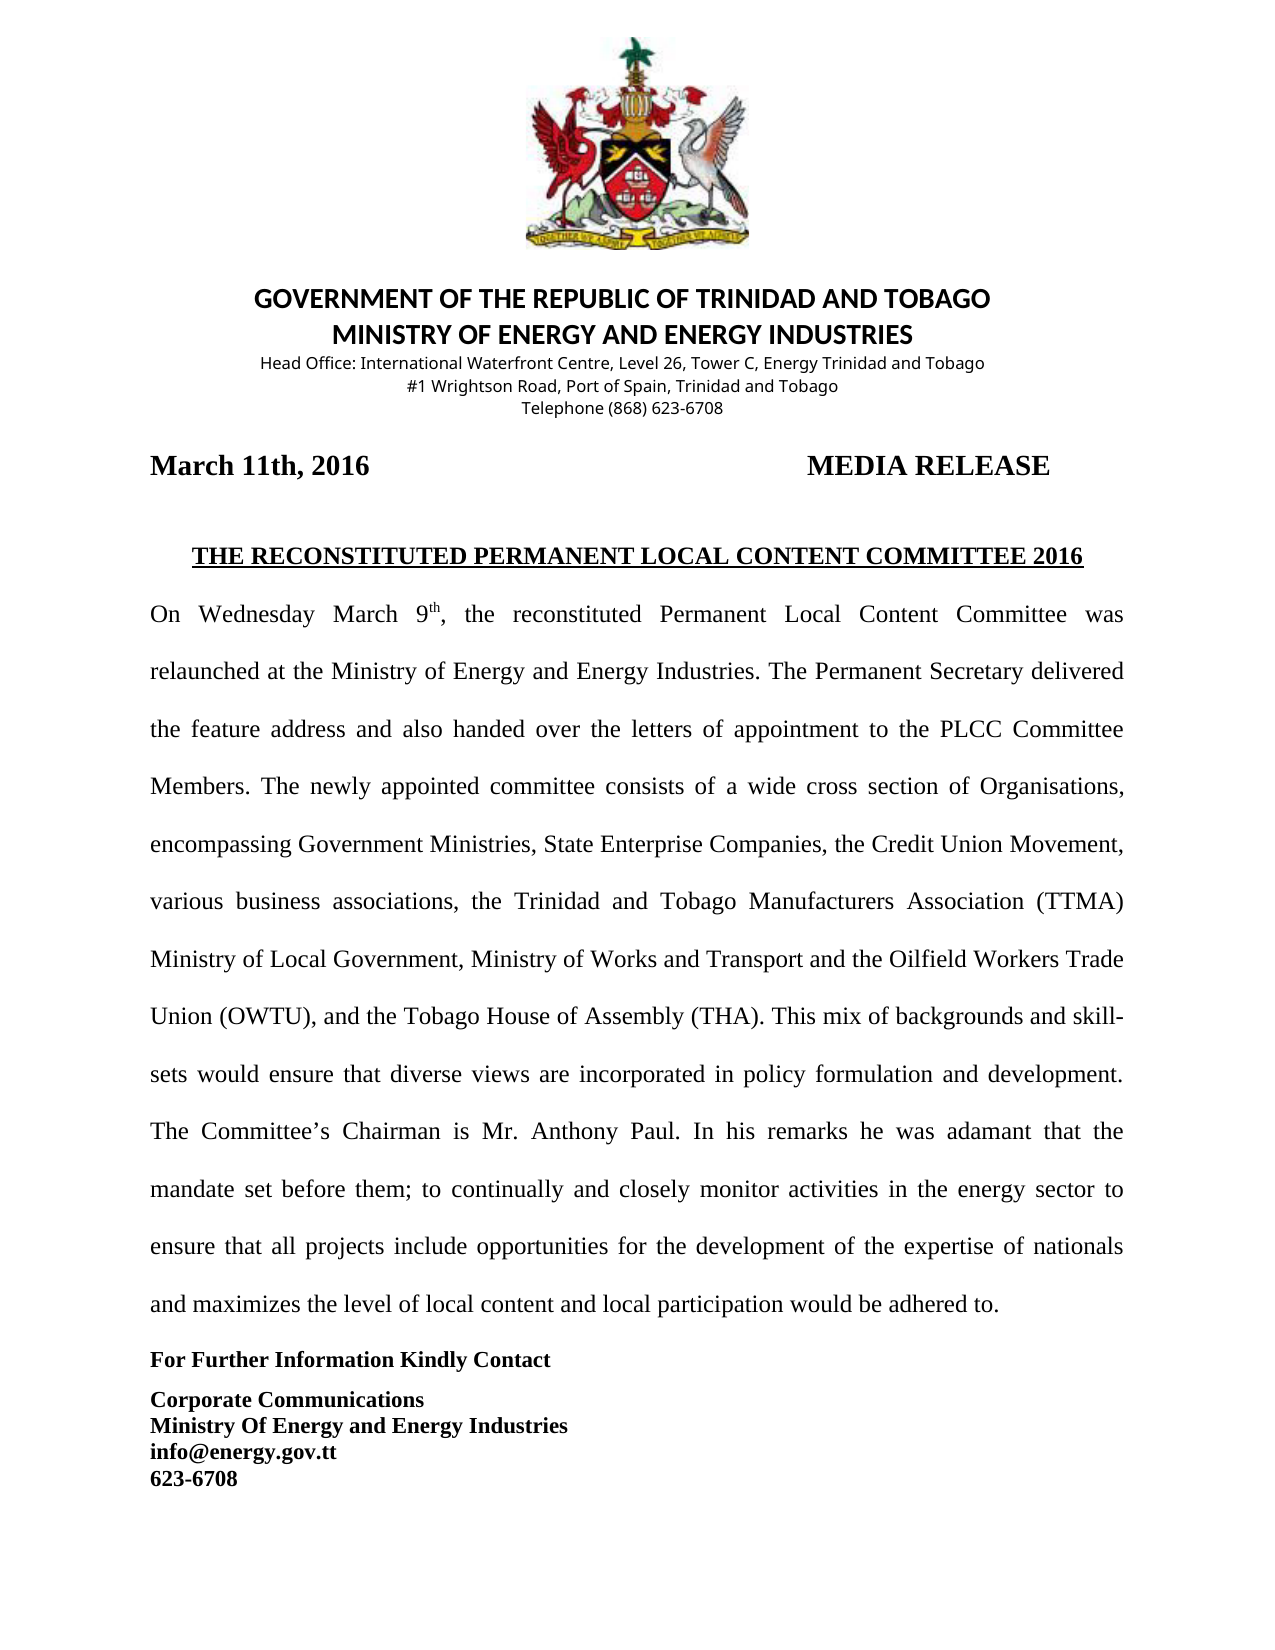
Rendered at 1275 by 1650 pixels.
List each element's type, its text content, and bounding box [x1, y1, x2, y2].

text March 11th, 2016 MEDIA RELEASE [150, 448, 1095, 481]
text Corporate Communications [150, 1386, 1125, 1412]
text Telephone (868) 623-6708 [150, 397, 1095, 420]
text MINISTRY OF ENERGY AND ENERGY INDUSTRIES [150, 316, 1095, 352]
text Head Office: International Waterfront Centre, Level 26, Tower C, Energy Trinidad and Tobago [150, 352, 1095, 374]
text On Wednesday March 9th, the reconstituted Permanent Local Content Committee was relaunched at the Ministry of Energy and Energy Industries. The Permanent Secretary delivered the feature address and also handed over the letters of appointment to the PLCC Committee Members. The newly appointed committee consists of a wide cross section of Organisations, encompassing Government Ministries, State Enterprise Companies, the Credit Union Movement, various business associations, the Trinidad and Tobago Manufacturers Association (TTMA) Ministry of Local Government, Ministry of Works and Transport and the Oilfield Workers Trade Union (OWTU), and the Tobago House of Assembly (THA). This mix of backgrounds and skill-sets would ensure that diverse views are incorporated in policy formulation and development. The Committee’s Chairman is Mr. Anthony Paul. In his remarks he was adamant that the mandate set before them; to continually and closely monitor activities in the energy sector to ensure that all projects include opportunities for the development of the expertise of nationals and maximizes the level of local content and local participation would be adhered to. [150, 599, 1125, 1317]
text THE RECONSTITUTED PERMANENT LOCAL CONTENT COMMITTEE 2016 [150, 541, 1125, 570]
text 623-6708 [150, 1465, 1125, 1491]
text Ministry Of Energy and Energy Industries [150, 1412, 1125, 1438]
text info@energy.gov.tt [150, 1438, 1125, 1465]
text For Further Information Kindly Contact [150, 1346, 1125, 1372]
text #1 Wrightson Road, Port of Spain, Trinidad and Tobago [150, 374, 1095, 397]
text GOVERNMENT OF THE REPUBLIC OF TRINIDAD AND TOBAGO [150, 280, 1095, 316]
